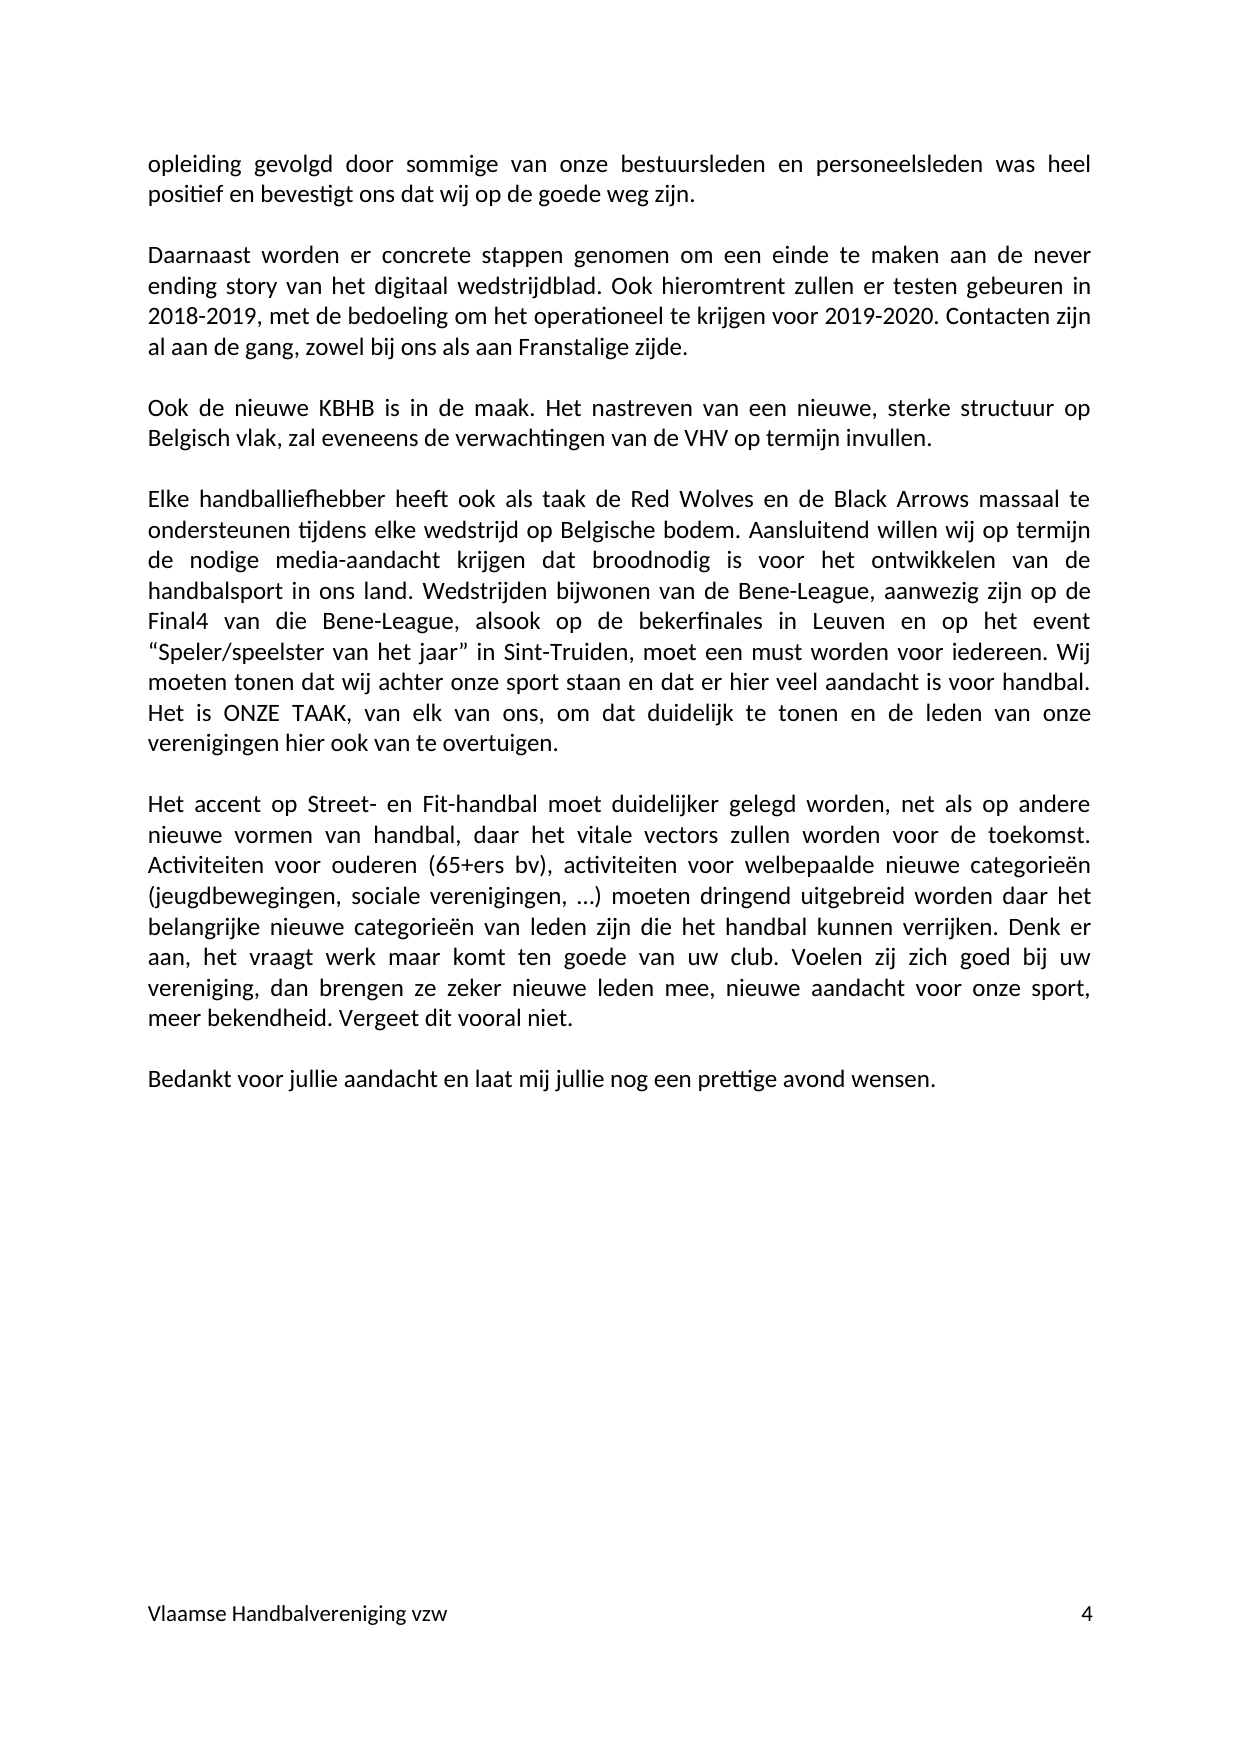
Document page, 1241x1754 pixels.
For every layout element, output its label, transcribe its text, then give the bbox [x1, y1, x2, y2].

text Ook de nieuwe KBHB is in de maak. Het nastreven van een nieuwe, sterke structuur op Belgisch vlak, zal eveneens de verwachtingen van de VHV op termijn invullen. [148, 392, 1092, 453]
text Het accent op Street- en Fit-handbal moet duidelijker gelegd worden, net als op andere nieuwe vormen van handbal, daar het vitale vectors zullen worden voor de toekomst. Activiteiten voor ouderen (65+ers bv), activiteiten voor welbepaalde nieuwe categorieën (jeugdbewegingen, sociale verenigingen, …) moeten dringend uitgebreid worden daar het belangrijke nieuwe categorieën van leden zijn die het handbal kunnen verrijken. Denk er aan, het vraagt werk maar komt ten goede van uw club. Voelen zij zich goed bij uw vereniging, dan brengen ze zeker nieuwe leden mee, nieuwe aandacht voor onze sport, meer bekendheid. Vergeet dit vooral niet. [148, 789, 1092, 1033]
text Elke handballiefhebber heeft ook als taak de Red Wolves en de Black Arrows massaal te ondersteunen tijdens elke wedstrijd op Belgische bodem. Aansluitend willen wij op termijn de nodige media-aandacht krijgen dat broodnodig is voor het ontwikkelen van de handbalsport in ons land. Wedstrijden bijwonen van de Bene-League, aanwezig zijn op de Final4 van die Bene-League, alsook op de bekerfinales in Leuven en op het event “Speler/speelster van het jaar” in Sint-Truiden, moet een must worden voor iedereen. Wij moeten tonen dat wij achter onze sport staan en dat er hier veel aandacht is voor handbal. Het is ONZE TAAK, van elk van ons, om dat duidelijk te tonen en de leden van onze verenigingen hier ook van te overtuigen. [148, 483, 1092, 758]
text Daarnaast worden er concrete stappen genomen om een einde te maken aan de never ending story van het digitaal wedstrijdblad. Ook hieromtrent zullen er testen gebeuren in 2018-2019, met de bedoeling om het operationeel te krijgen voor 2019-2020. Contacten zijn al aan de gang, zowel bij ons als aan Franstalige zijde. [148, 239, 1092, 361]
text Bedankt voor jullie aandacht en laat mij jullie nog een prettige avond wensen. [148, 1063, 1092, 1094]
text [148, 148, 1092, 209]
